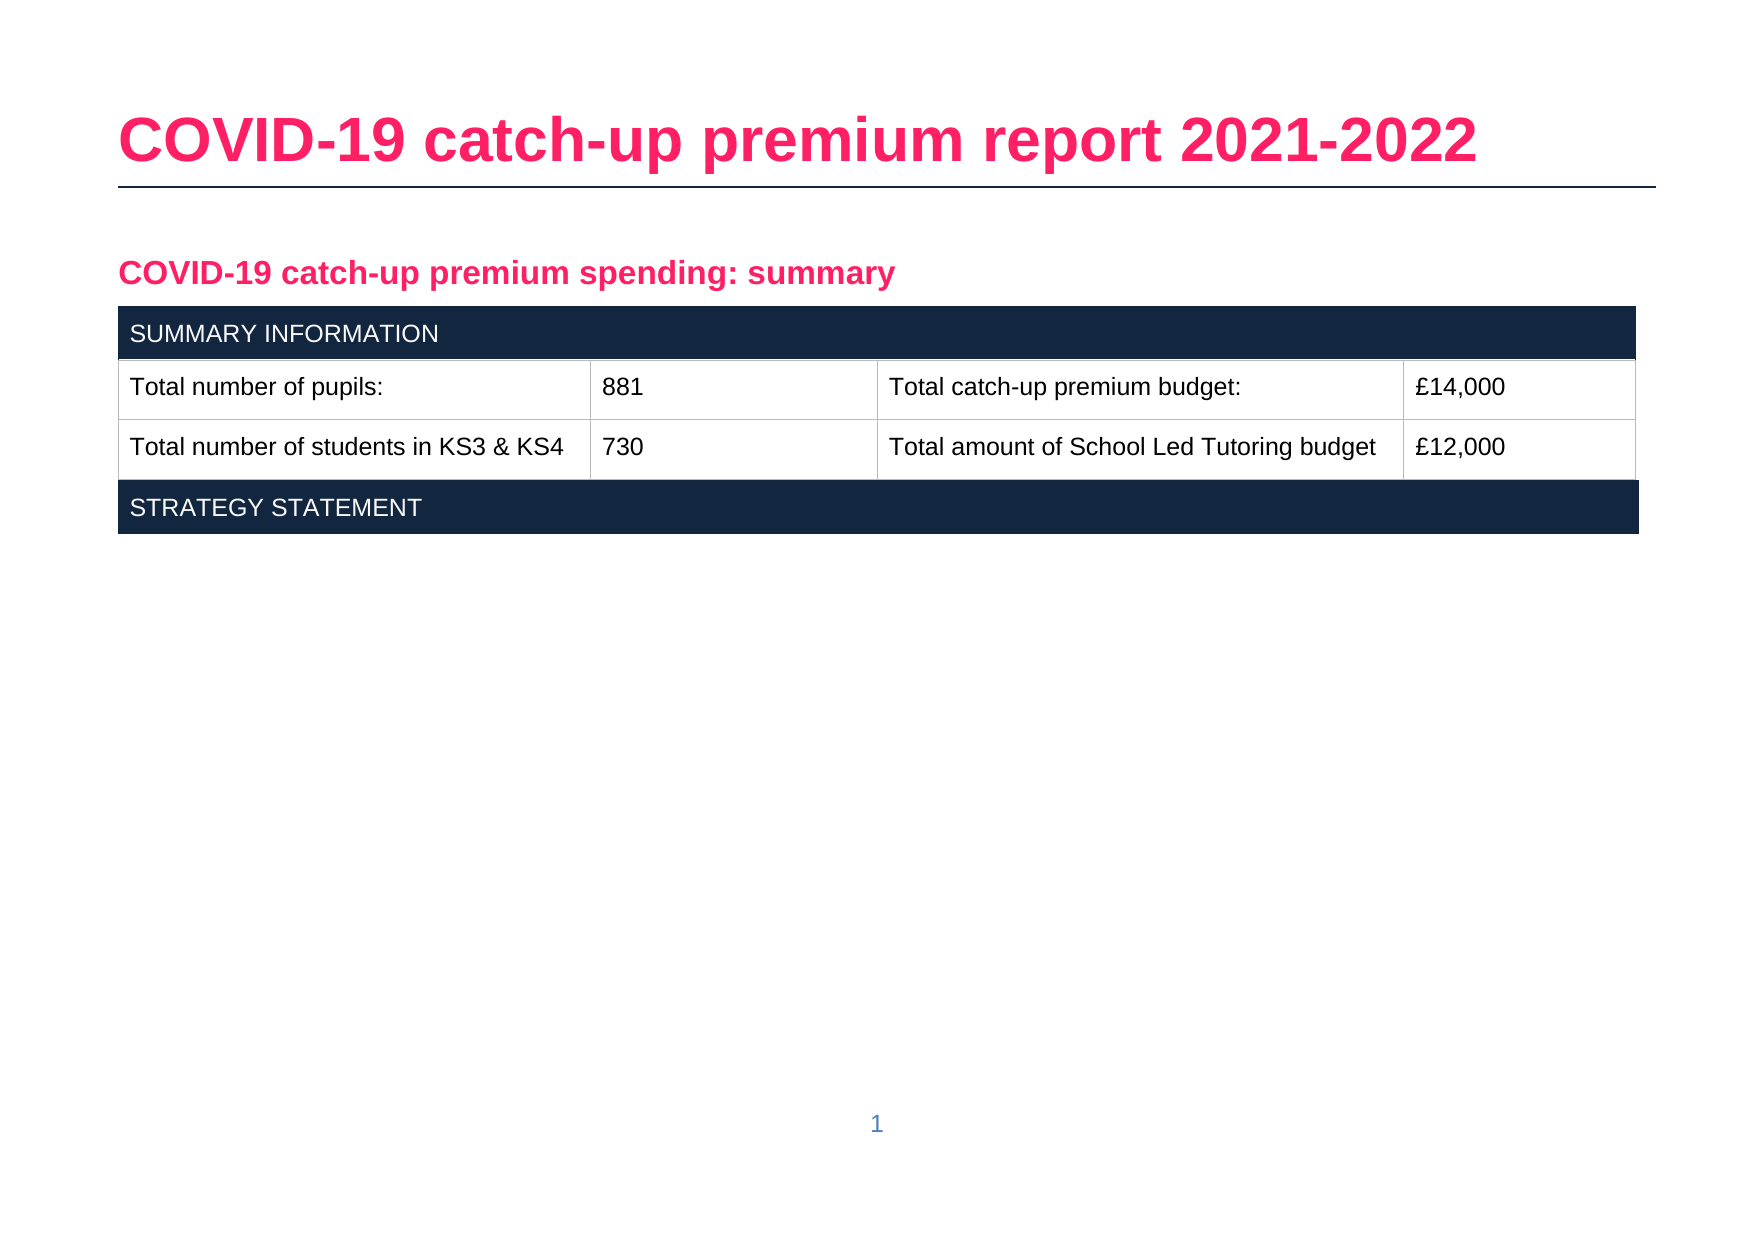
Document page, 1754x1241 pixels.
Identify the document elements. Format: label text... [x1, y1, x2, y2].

table_cell Total number of students in KS3 & KS4 [119, 420, 590, 479]
table_cell 730 [591, 420, 877, 479]
table_cell £14,000 [1404, 361, 1635, 419]
text COVID-19 catch-up premium spending: summary [118, 253, 1636, 291]
table_cell Total number of pupils: [119, 361, 590, 419]
table_cell Total amount of School Led Tutoring budget [878, 420, 1403, 479]
subtitle COVID-19 catch-up premium report 2021-2022 [118, 103, 1636, 174]
table_cell £12,000 [1404, 420, 1635, 479]
table_header summary information [119, 307, 1635, 359]
table_cell Total catch-up premium budget: [878, 361, 1403, 419]
table_cell 881 [591, 361, 877, 419]
table_header strategy statement [119, 481, 1638, 533]
